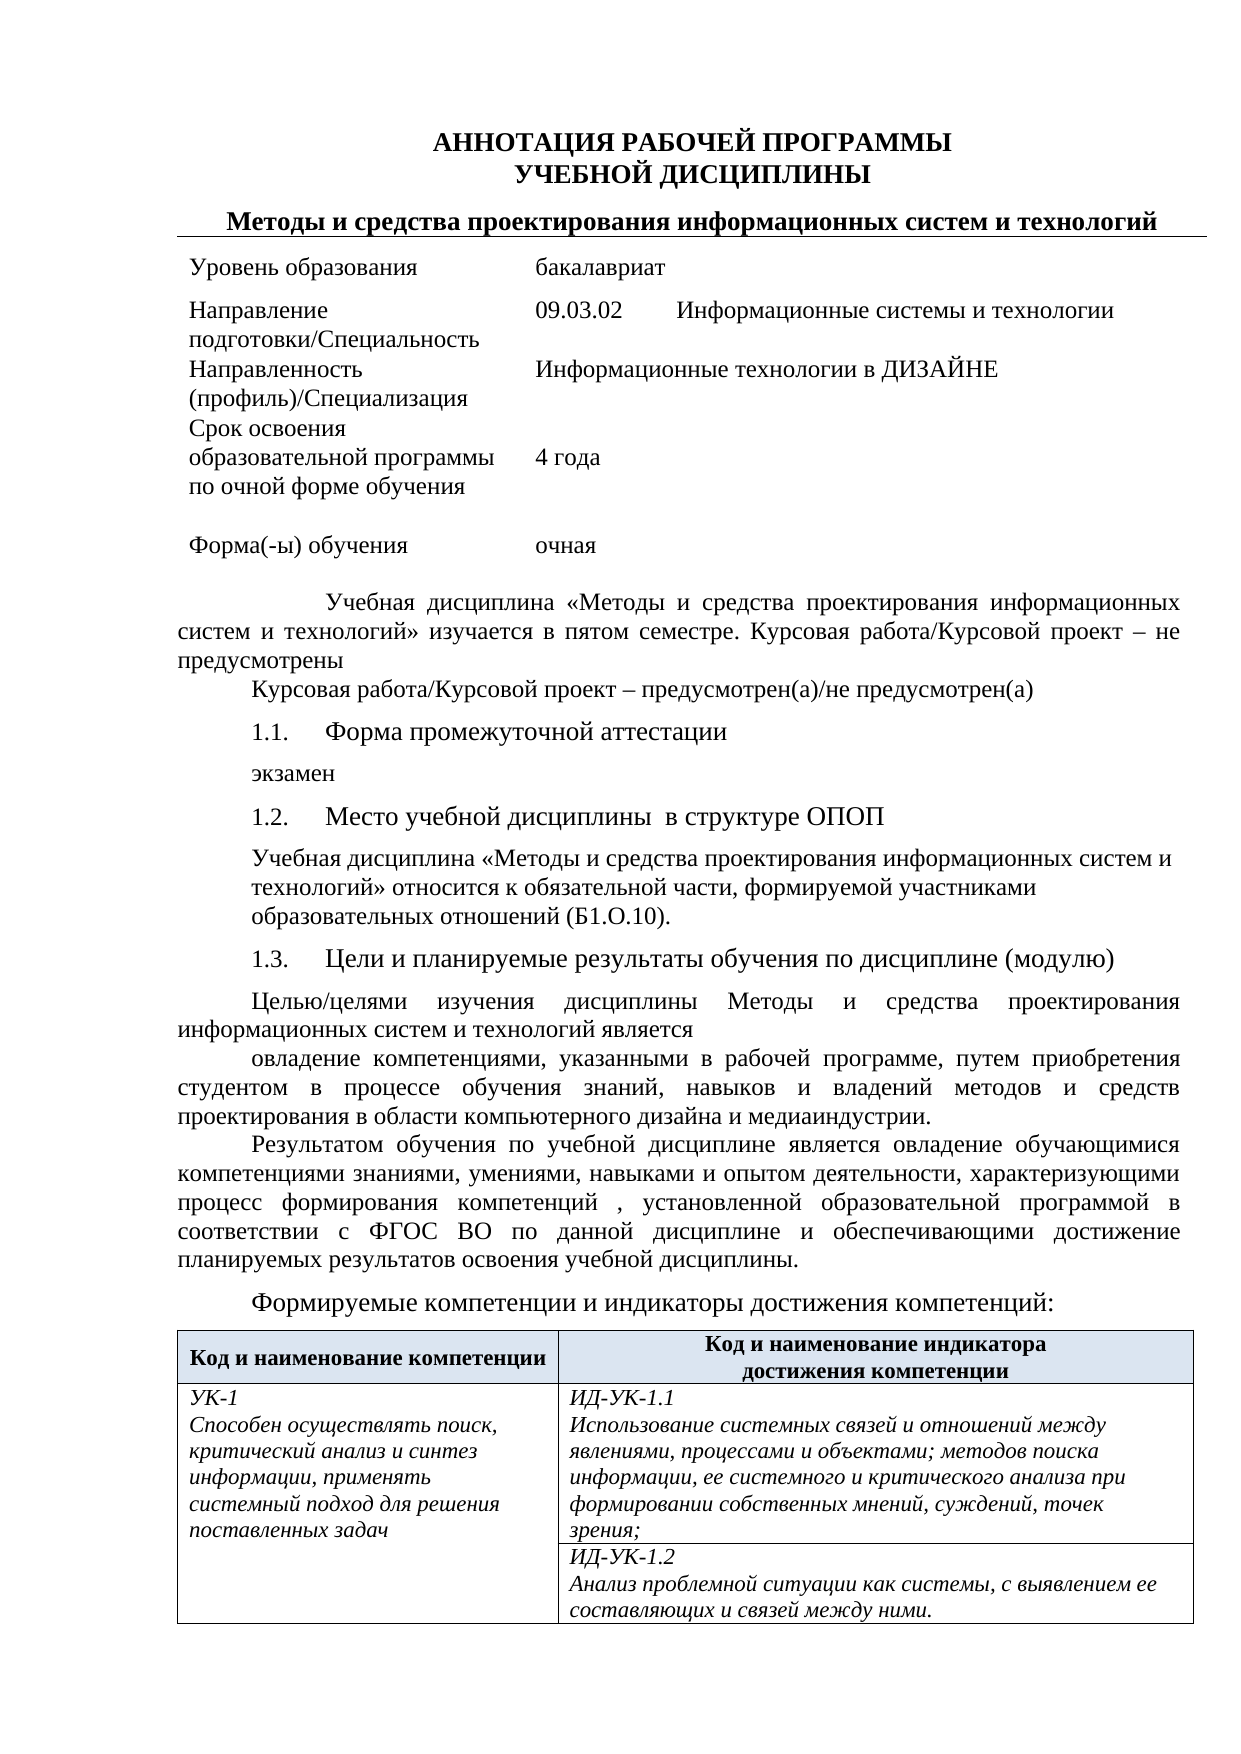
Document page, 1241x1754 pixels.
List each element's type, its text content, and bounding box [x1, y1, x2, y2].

subtitle Цели и планируемые результаты обучения по дисциплине (модулю) [251, 942, 1181, 973]
list экзамен [177, 758, 1181, 787]
list Результатом обучения по учебной дисциплине является овладение обучающимися компетенциями знаниями, умениями, навыками и опытом деятельности, характеризующими процесс формирования компетенций , установленной образовательной программой в соответствии с ФГОС ВО по данной дисциплине и обеспечивающими достижение планируемых результатов освоения учебной дисциплины. [177, 1129, 1181, 1273]
table_cell 4 года [524, 413, 1207, 499]
table_cell Направленность (профиль)/Специализация [177, 354, 524, 413]
subtitle Формируемые компетенции и индикаторы достижения компетенций: [251, 1286, 1181, 1317]
subtitle Учебная дисциплина «Методы и средства проектирования информационных систем и технологий» относится к обязательной части, формируемой участниками образовательных отношений (Б1.О.10). [251, 843, 1181, 930]
subtitle Форма промежуточной аттестации [251, 715, 1181, 746]
list Курсовая работа/Курсовой проект – предусмотрен(а)/не предусмотрен(а) [177, 674, 1181, 702]
table_cell 09.03.02 [524, 295, 665, 354]
table_cell очная [524, 500, 1207, 559]
table_header Код и наименование индикатора достижения компетенции [559, 1331, 1193, 1383]
table_header Код и наименование компетенции [178, 1331, 558, 1383]
table_cell Информационные технологии в ДИЗАЙНЕ [524, 354, 1207, 413]
table_cell Методы и средства проектирования информационных систем и технологий [177, 189, 1207, 236]
table_cell Информационные системы и технологии [665, 295, 1207, 354]
table_cell Форма(-ы) обучения [177, 500, 524, 559]
table_cell Направление подготовки/Специальность [177, 295, 524, 354]
subtitle Место учебной дисциплины в структуре ОПОП [251, 800, 1181, 831]
table_cell ИД-УК-1.1 Использование системных связей и отношений между явлениями, процессами и объектами; методов поиска информации, ее системного и критического анализа при формировании собственных мнений, суждений, точек зрения; [559, 1384, 1193, 1542]
list овладение компетенциями, указанными в рабочей программе, путем приобретения студентом в процессе обучения знаний, навыков и владений методов и средств проектирования в области компьютерного дизайна и медиаиндустрии. [177, 1043, 1181, 1129]
list Целью/целями изучения дисциплины Методы и средства проектирования информационных систем и технологий является [177, 986, 1181, 1043]
table_cell бакалавриат [524, 237, 1207, 295]
table_cell УК-1 Способен осуществлять поиск, критический анализ и синтез информации, применять системный подход для решения поставленных задач [178, 1384, 558, 1622]
list Учебная дисциплина «Методы и средства проектирования информационных систем и технологий» изучается в пятом семестре. Курсовая работа/Курсовой проект – не предусмотрены [177, 587, 1181, 674]
table_cell ИД-УК-1.2 Анализ проблемной ситуации как системы, с выявлением ее составляющих и связей между ними. [559, 1544, 1193, 1622]
table_cell Уровень образования [177, 237, 524, 295]
table_cell Срок освоения образовательной программы по очной форме обучения [177, 413, 524, 499]
table_header АННОТАЦИЯ РАБОЧЕЙ ПРОГРАММЫ УЧЕБНОЙ ДИСЦИПЛИНЫ [177, 127, 1207, 189]
